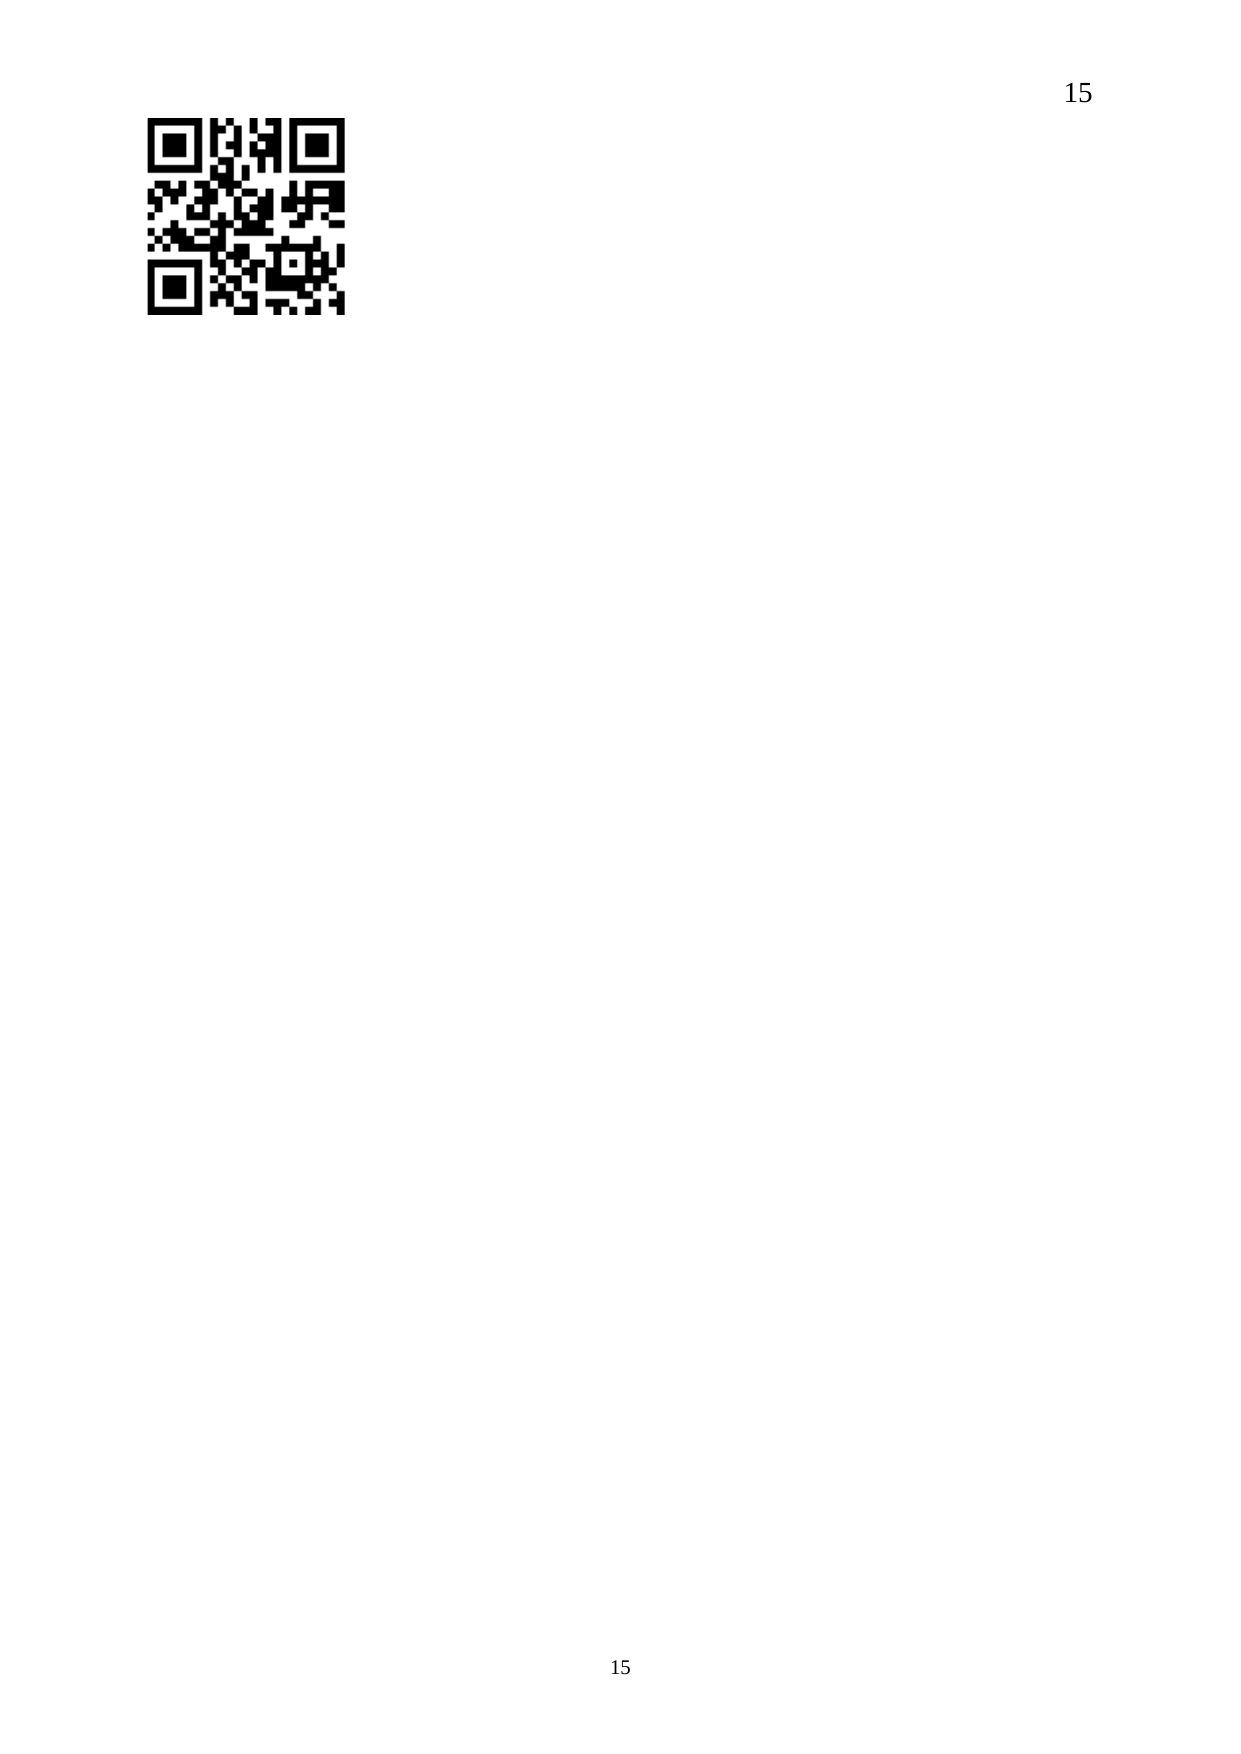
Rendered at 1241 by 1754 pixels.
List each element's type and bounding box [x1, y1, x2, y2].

picture [147, 118, 345, 315]
